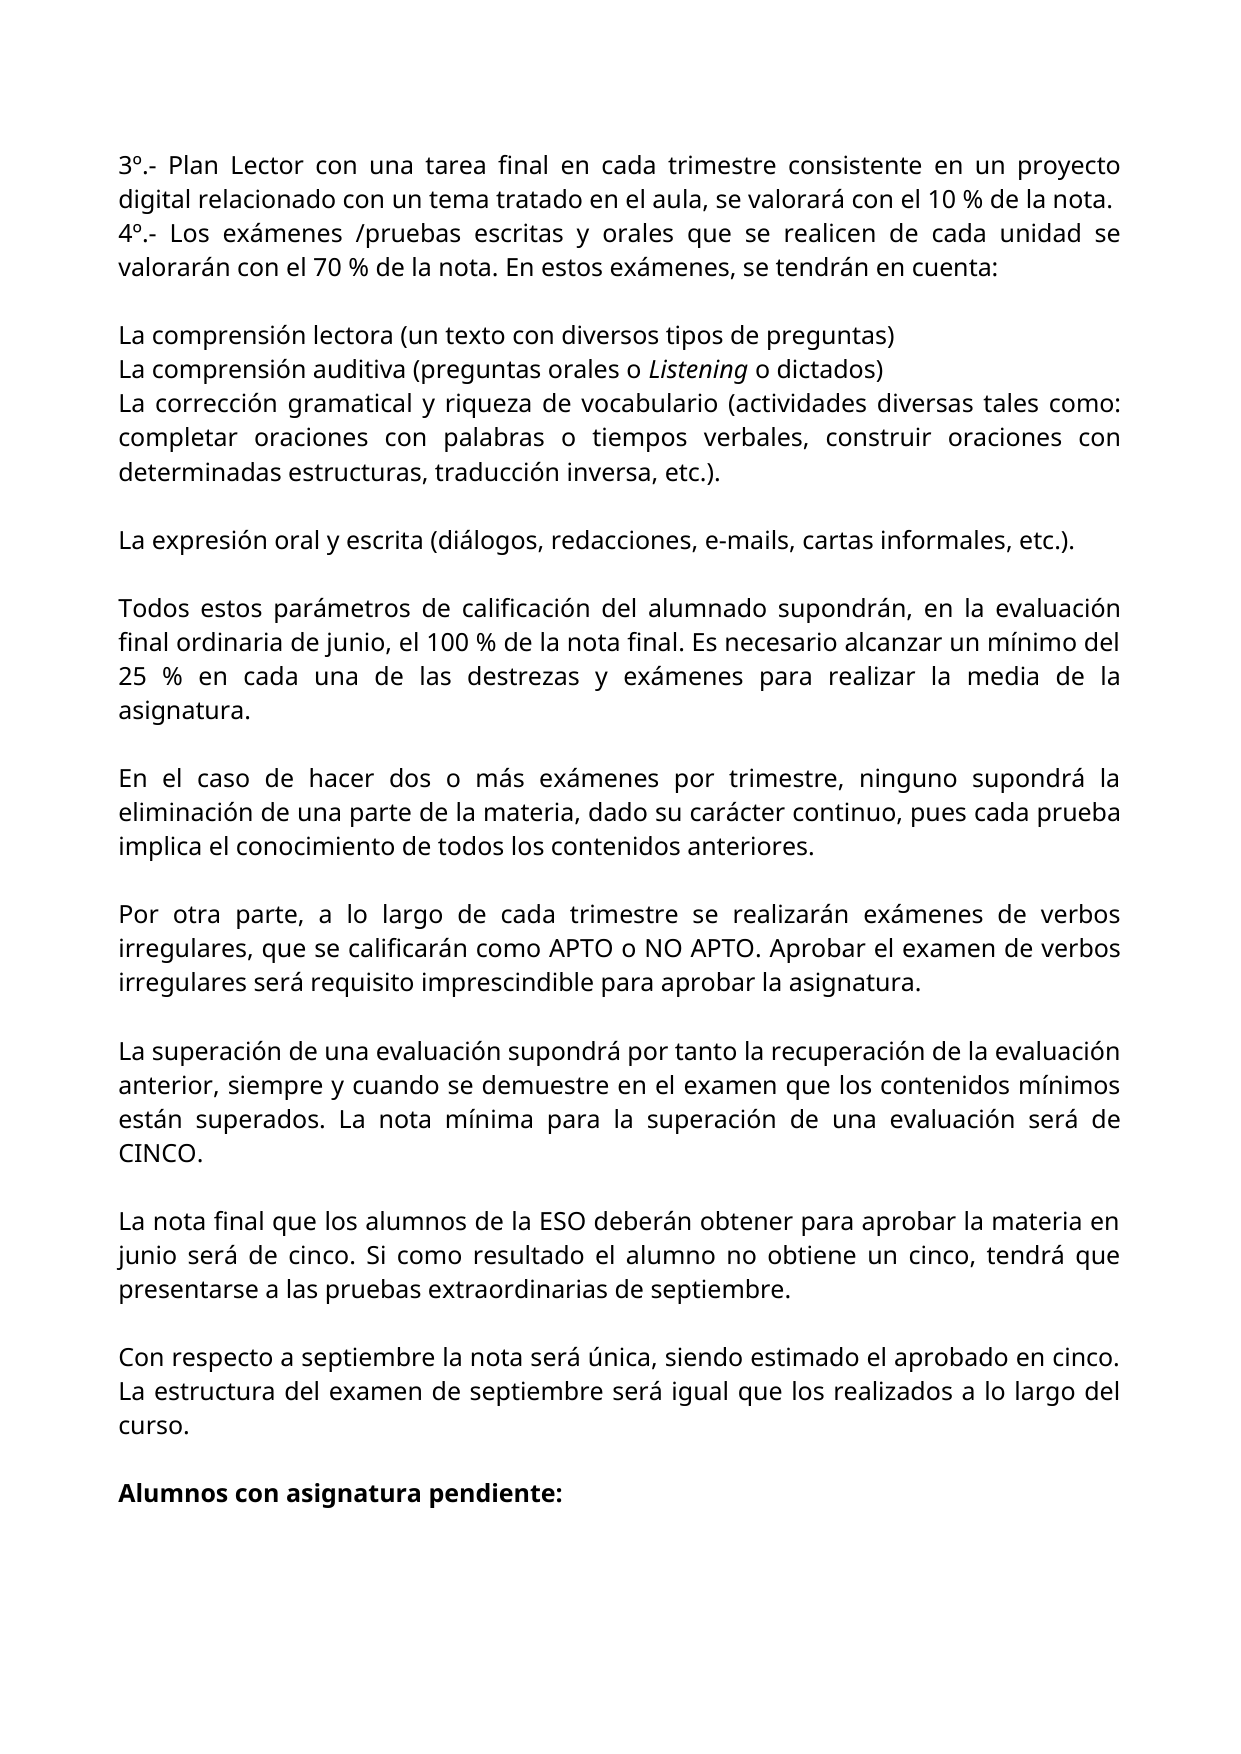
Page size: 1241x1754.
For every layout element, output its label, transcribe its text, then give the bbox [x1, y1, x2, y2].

text En el caso de hacer dos o más exámenes por trimestre, ninguno supondrá la eliminación de una parte de la materia, dado su carácter continuo, pues cada prueba implica el conocimiento de todos los contenidos anteriores. [118, 761, 1122, 863]
text Alumnos con asignatura pendiente: [118, 1476, 1122, 1510]
text La nota final que los alumnos de la ESO deberán obtener para aprobar la materia en junio será de cinco. Si como resultado el alumno no obtiene un cinco, tendrá que presentarse a las pruebas extraordinarias de septiembre. [118, 1203, 1122, 1306]
text La superación de una evaluación supondrá por tanto la recuperación de la evaluación anterior, siempre y cuando se demuestre en el examen que los contenidos mínimos están superados. La nota mínima para la superación de una evaluación será de CINCO. [118, 1033, 1122, 1169]
text La expresión oral y escrita (diálogos, redacciones, e-mails, cartas informales, etc.). [118, 522, 1122, 556]
text Con respecto a septiembre la nota será única, siendo estimado el aprobado en cinco. La estructura del examen de septiembre será igual que los realizados a lo largo del curso. [118, 1340, 1122, 1442]
text La comprensión auditiva (preguntas orales o Listening o dictados) [118, 352, 1122, 386]
text La corrección gramatical y riqueza de vocabulario (actividades diversas tales como: completar oraciones con palabras o tiempos verbales, construir oraciones con determinadas estructuras, traducción inversa, etc.). [118, 386, 1122, 488]
text 3º.- Plan Lector con una tarea final en cada trimestre consistente en un proyecto digital relacionado con un tema tratado en el aula, se valorará con el 10 % de la nota. [118, 148, 1122, 216]
text Por otra parte, a lo largo de cada trimestre se realizarán exámenes de verbos irregulares, que se calificarán como APTO o NO APTO. Aprobar el examen de verbos irregulares será requisito imprescindible para aprobar la asignatura. [118, 897, 1122, 999]
text 4º.- Los exámenes /pruebas escritas y orales que se realicen de cada unidad se valorarán con el 70 % de la nota. En estos exámenes, se tendrán en cuenta: [118, 216, 1122, 284]
text Todos estos parámetros de calificación del alumnado supondrán, en la evaluación final ordinaria de junio, el 100 % de la nota final. Es necesario alcanzar un mínimo del 25 % en cada una de las destrezas y exámenes para realizar la media de la asignatura. [118, 590, 1122, 727]
text La comprensión lectora (un texto con diversos tipos de preguntas) [118, 318, 1122, 352]
